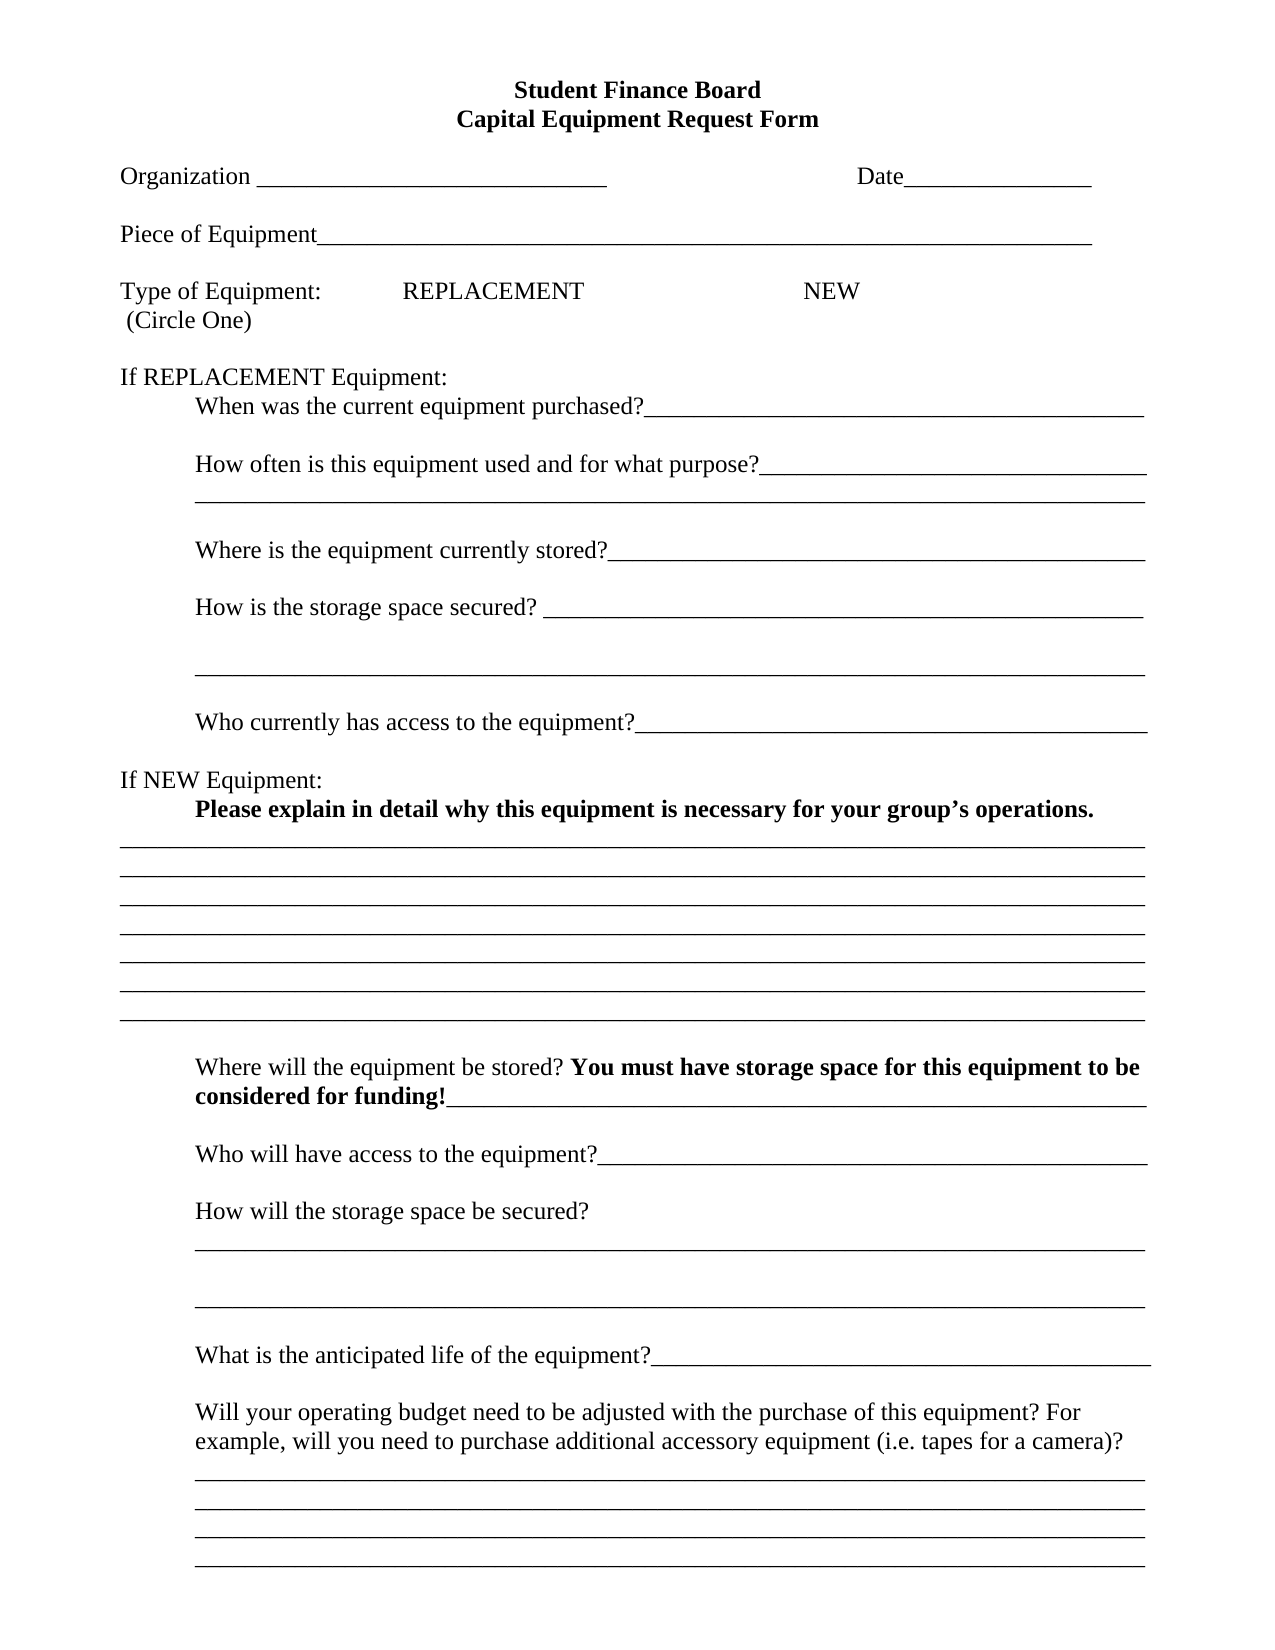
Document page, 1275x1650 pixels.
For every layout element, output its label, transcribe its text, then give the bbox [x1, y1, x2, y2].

text What is the anticipated life of the equipment?________________________________________ [120, 1340, 1155, 1369]
text If REPLACEMENT Equipment: [120, 362, 1155, 391]
text Will your operating budget need to be adjusted with the purchase of this equipment? For example, will you need to purchase additional accessory equipment (i.e. tapes for a camera)? [195, 1397, 1155, 1455]
text If NEW Equipment: [120, 765, 1155, 794]
text Please explain in detail why this equipment is necessary for your group’s operations. __________________________________________________________________________________________________________________________________________________________________________________________________________________________________________________________________________________________________________________________________________________________________________________________________________________________ [120, 794, 1155, 966]
text Where will the equipment be stored? You must have storage space for this equipment to be considered for funding!________________________________________________________ [195, 1052, 1155, 1110]
text Where is the equipment currently stored?___________________________________________ [120, 535, 1155, 564]
text When was the current equipment purchased?________________________________________ [120, 391, 1155, 420]
text Type of Equipment: REPLACEMENT NEW [120, 276, 1155, 305]
text Who will have access to the equipment?____________________________________________ [120, 1139, 1155, 1167]
text Capital Equipment Request Form [120, 104, 1155, 132]
text ____________________________________________________________________________ [120, 1282, 1155, 1311]
text How often is this equipment used and for what purpose?_______________________________ ____________________________________________________________________________ [195, 449, 1155, 506]
text How will the storage space be secured? ____________________________________________________________________________ [195, 1196, 1155, 1254]
text ________________________________________________________________________________________________________________________________________________________________________________________________________________________________________________________________________________________________________________ [195, 1455, 1155, 1570]
text Piece of Equipment______________________________________________________________ [120, 219, 1155, 247]
text Organization ____________________________ Date_______________ [120, 161, 1155, 190]
text ____________________________________________________________________________ [120, 650, 1155, 679]
text How is the storage space secured? ________________________________________________ [120, 592, 1155, 621]
text ____________________________________________________________________________________________________________________________________________________________________ [120, 966, 1155, 1024]
text Student Finance Board [120, 75, 1155, 104]
text Who currently has access to the equipment?_________________________________________ [120, 707, 1155, 736]
text (Circle One) [120, 305, 1155, 334]
